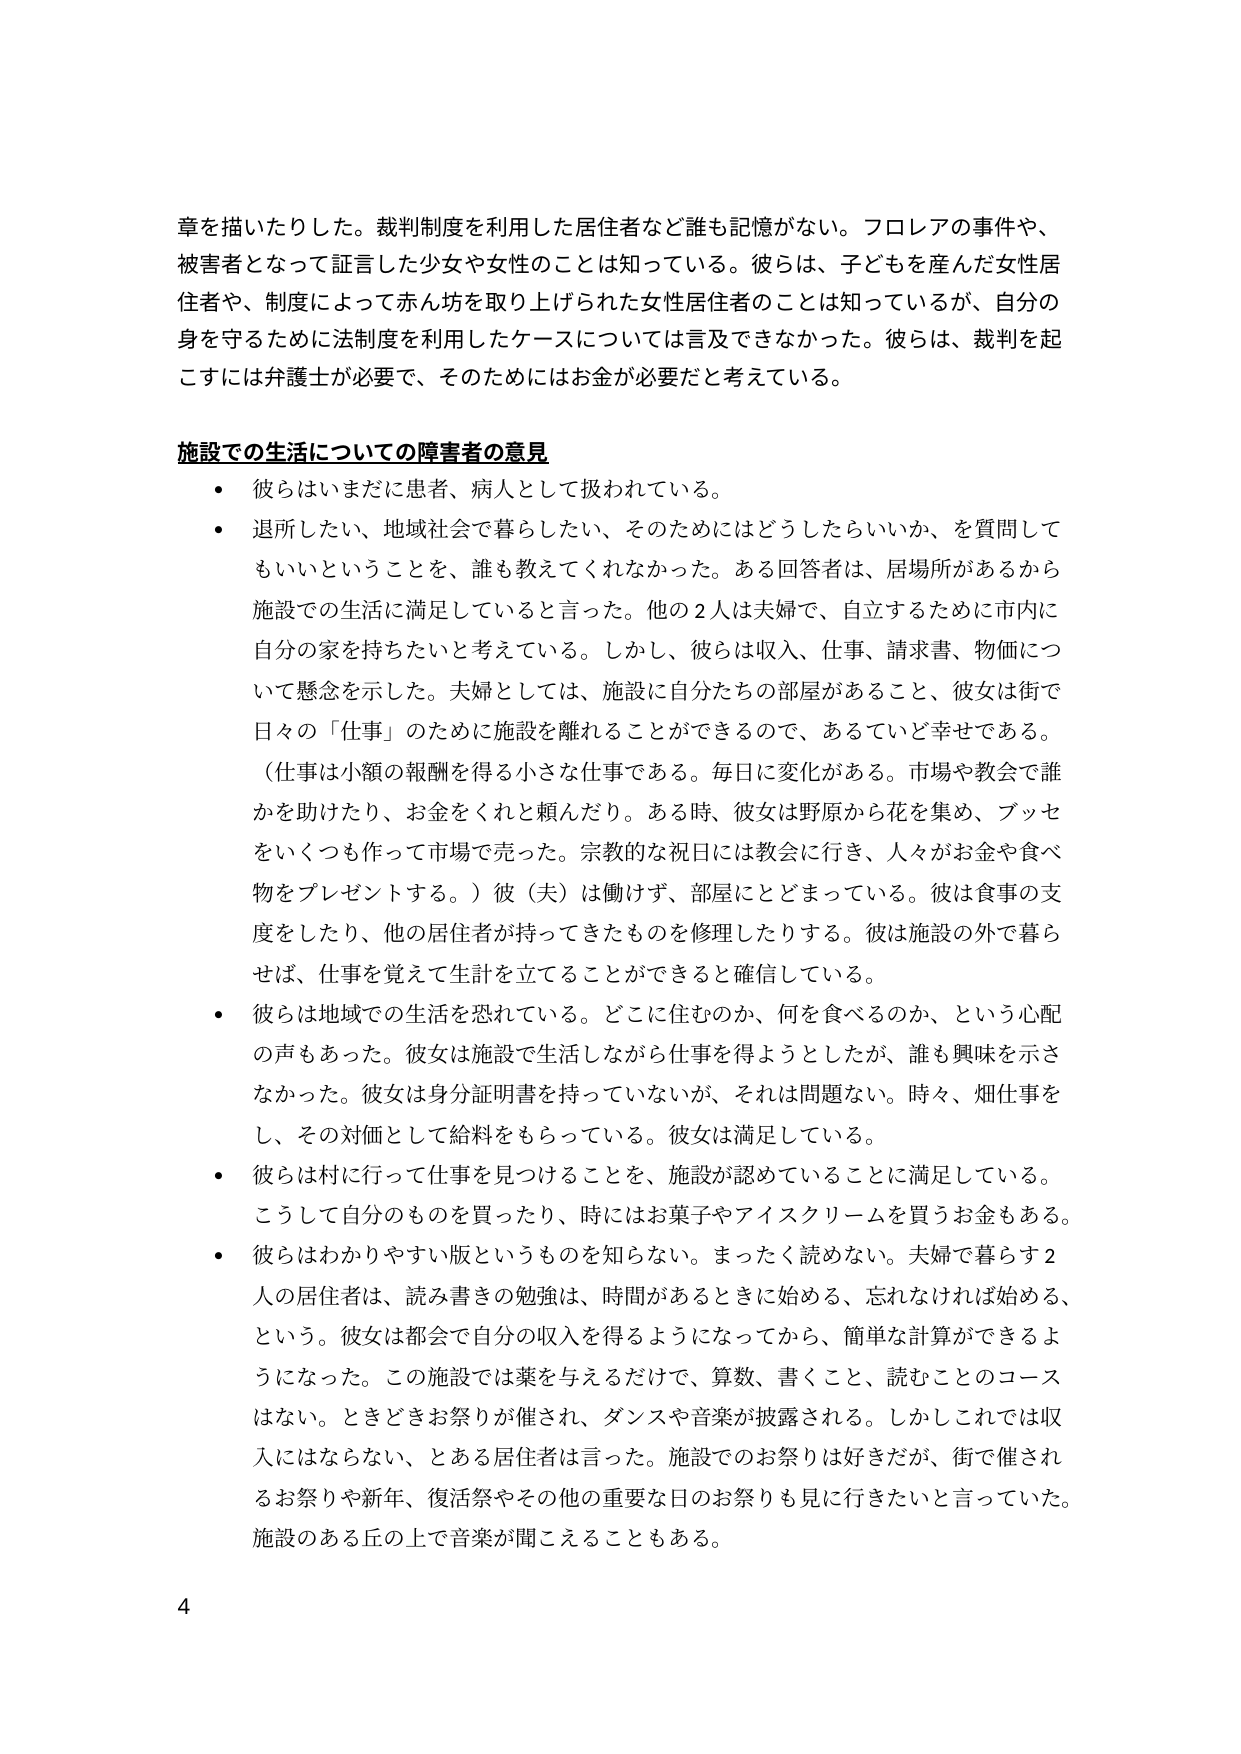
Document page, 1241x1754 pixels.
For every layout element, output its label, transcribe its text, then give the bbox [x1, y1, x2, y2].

list 彼らはわかりやすい版というものを知らない。まったく読めない。夫婦で暮らす2人の居住者は、読み書きの勉強は、時間があるときに始める、忘れなければ始める、という。彼女は都会で自分の収入を得るようになってから、簡単な計算ができるようになった。この施設では薬を与えるだけで、算数、書くこと、読むことのコースはない。ときどきお祭りが催され、ダンスや音楽が披露される。しかしこれでは収入にはならない、とある居住者は言った。施設でのお祭りは好きだが、街で催されるお祭りや新年、復活祭やその他の重要な日のお祭りも見に行きたいと言っていた。施設のある丘の上で音楽が聞こえることもある。 [215, 1236, 1063, 1556]
list 彼らはいまだに患者、病人として扱われている。 [215, 469, 1063, 507]
list 彼らは地域での生活を恐れている。どこに住むのか、何を食べるのか、という心配の声もあった。彼女は施設で生活しながら仕事を得ようとしたが、誰も興味を示さなかった。彼女は身分証明書を持っていないが、それは問題ない。時々、畑仕事をし、その対価として給料をもらっている。彼女は満足している。 [215, 994, 1063, 1153]
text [177, 207, 1063, 394]
list 退所したい、地域社会で暮らしたい、そのためにはどうしたらいいか、を質問してもいいということを、誰も教えてくれなかった。ある回答者は、居場所があるから施設での生活に満足していると言った。他の2人は夫婦で、自立するために市内に自分の家を持ちたいと考えている。しかし、彼らは収入、仕事、請求書、物価について懸念を示した。夫婦としては、施設に自分たちの部屋があること、彼女は街で日々の「仕事」のために施設を離れることができるので、あるていど幸せである。（仕事は小額の報酬を得る小さな仕事である。毎日に変化がある。市場や教会で誰かを助けたり、お金をくれと頼んだり。ある時、彼女は野原から花を集め、ブッセをいくつも作って市場で売った。宗教的な祝日には教会に行き、人々がお金や食べ物をプレゼントする。）彼（夫）は働けず、部屋にとどまっている。彼は食事の支度をしたり、他の居住者が持ってきたものを修理したりする。彼は施設の外で暮らせば、仕事を覚えて生計を立てることができると確信している。 [215, 509, 1063, 991]
text 施設での生活についての障害者の意見 [177, 432, 1063, 469]
list 彼らは村に行って仕事を見つけることを、施設が認めていることに満足している。こうして自分のものを買ったり、時にはお菓子やアイスクリームを買うお金もある。 [215, 1155, 1063, 1233]
